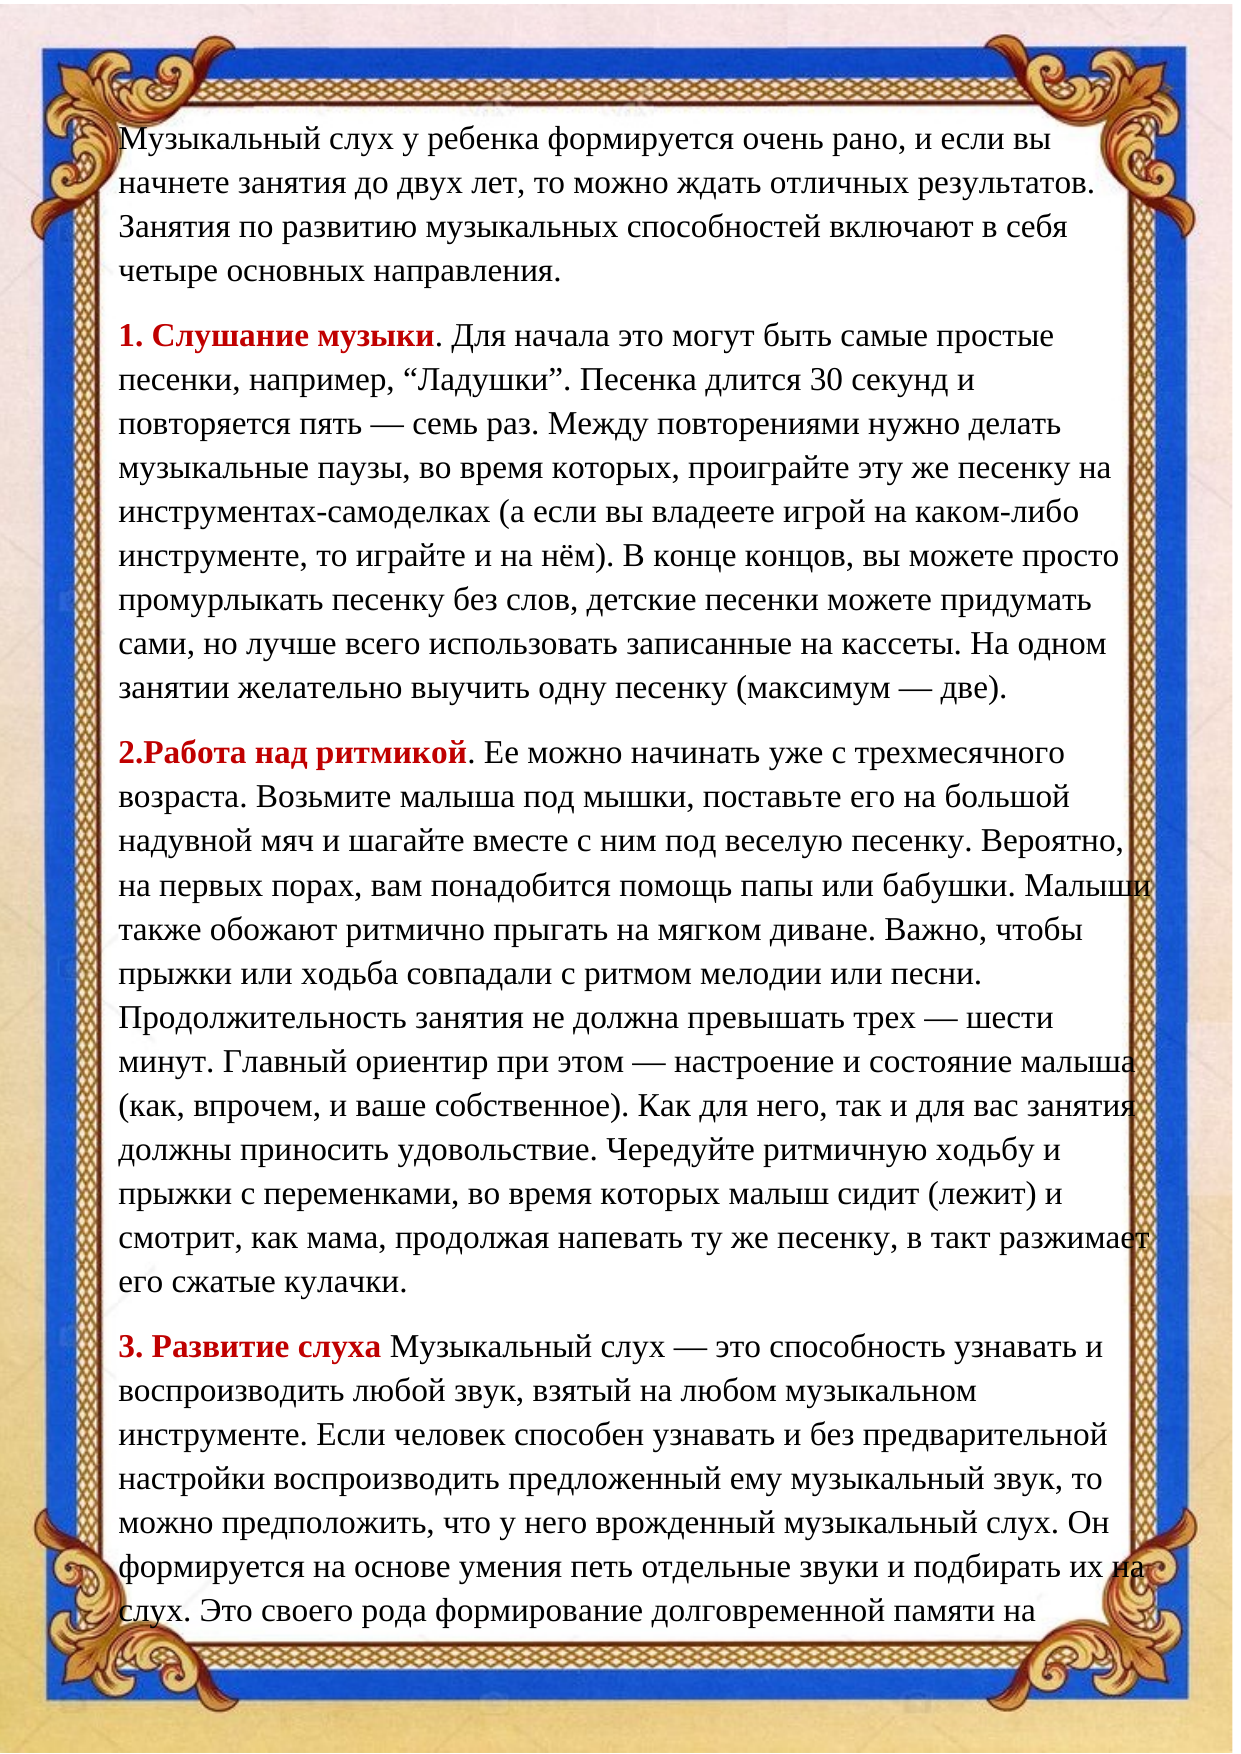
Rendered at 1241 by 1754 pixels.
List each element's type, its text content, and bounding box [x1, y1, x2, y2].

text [118, 1326, 1152, 1629]
text Музыкальный слух у ребенка формируется очень рано, и если вы начнете занятия до двух лет, то можно ждать отличных результатов. Занятия по развитию музыкальных способностей включают в себя четыре основных направления. [118, 118, 1152, 289]
text 1. Слушание музыки. Для начала это могут быть самые простые песенки, например, “Ладушки”. Песенка длится 30 секунд и повторяется пять — семь раз. Между повторениями нужно делать музыкальные паузы, во время которых, проиграйте эту же песенку на инструментах-самоделках (а если вы владеете игрой на каком-либо инструменте, то играйте и на нём). В конце концов, вы можете просто промурлыкать песенку без слов, детские песенки можете придумать сами, но лучше всего использовать записанные на кассеты. На одном занятии желательно выучить одну песенку (максимум — две). [118, 315, 1152, 706]
picture [0, 4, 1233, 1753]
text 2.Работа над ритмикой. Ее можно начинать уже с трехмесячного возраста. Возьмите малыша под мышки, поставьте его на большой надувной мяч и шагайте вместе с ним под веселую песенку. Вероятно, на первых порах, вам понадобится помощь папы или бабушки. Малыши также обожают ритмично прыгать на мягком диване. Важно, чтобы прыжки или ходьба совпадали с ритмом мелодии или песни. Продолжительность занятия не должна превышать трех — шести минут. Главный ориентир при этом — настроение и состояние малыша (как, впрочем, и ваше собственное). Как для него, так и для вас занятия должны приносить удовольствие. Чередуйте ритмичную ходьбу и прыжки с переменками, во время которых малыш сидит (лежит) и смотрит, как мама, продолжая напевать ту же песенку, в такт разжимает его сжатые кулачки. [118, 733, 1152, 1300]
